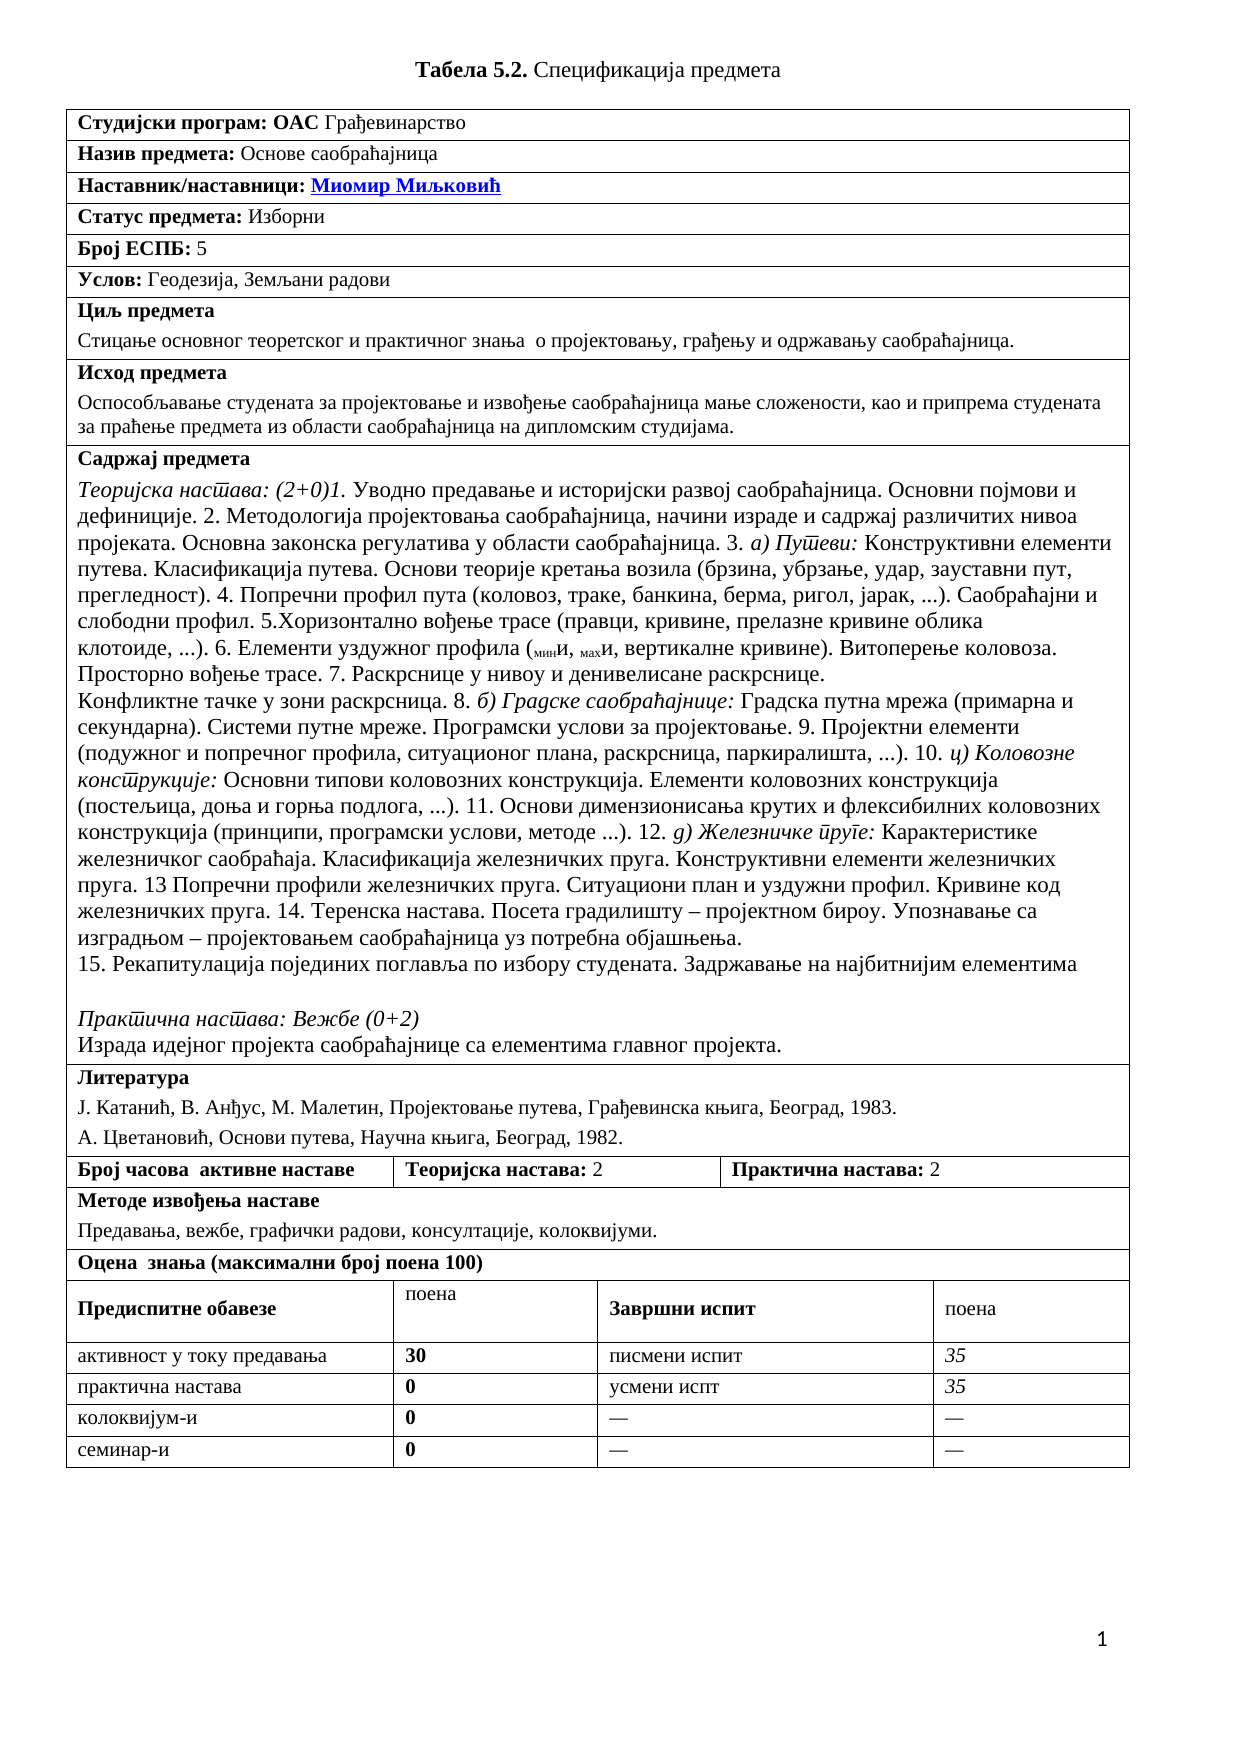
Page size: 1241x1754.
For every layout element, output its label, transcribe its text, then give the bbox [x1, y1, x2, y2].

text Табела 5.2. Спецификација предмета [89, 56, 1107, 83]
table_cell практична настава [67, 1374, 393, 1404]
table_cell 0 [394, 1374, 597, 1404]
table_cell — [934, 1405, 1129, 1436]
table_cell 35 [934, 1374, 1129, 1404]
table_cell Садржај предмета Теоријска настава: (2+0)1. Уводно предавање и историјски развој саобраћајница. Основни појмови и дефиниције. 2. Методологија пројектовања саобраћајница, начини израде и садржај различитих нивоа пројеката. Основна законска регулатива у области саобраћајница. 3. а) Путеви: Конструктивни елементи путева. Класификација путева. Основи теорије кретања возила (брзина, убрзање, удар, зауставни пут, прегледност). 4. Попречни профил пута (коловоз, траке, банкина, берма, ригол, јарак, ...). Саобраћајни и слободни профил. 5.Хоризонтално вођење трасе (правци, кривине, прелазне кривине облика клотоиде, ...). 6. Елементи уздужног профила (мини, маxи, вертикалне кривине). Витоперење коловоза. Просторно вођење трасе. 7. Раскрснице у нивоу и денивелисане раскрснице. Конфликтне тачке у зони раскрсница. 8. б) Градске саобраћајнице: Градска путна мрежа (примарна и секундарна). Системи путне мреже. Програмски услови за пројектовање. 9. Пројектни елементи (подужног и попречног профила, ситуационог плана, раскрсница, паркиралишта, ...). 10. ц) Коловозне конструкције: Основни типови коловозних конструкција. Елементи коловозних конструкција (постељица, доња и горња подлога, ...). 11. Основи димензионисања крутих и флексибилних коловозних конструкција (принципи, програмски услови, методе ...). 12. д) Железничке пруге: Карактеристике железничког саобраћаја. Класификација железничких пруга. Конструктивни елементи железничких пруга. 13 Попречни профили железничких пруга. Ситуациони план и уздужни профил. Кривине код железничких пруга. 14. Теренска настава. Посета градилишту – пројектном бироу. Упознавање са изградњом – пројектовањем саобраћајница уз потребна објашњења. 15. Рекапитулација појединих поглавља по избору студената. Задржавање на најбитнијим елементима Практична настава: Вежбе (0+2) Израда идејног пројекта саобраћајнице са елементима главног пројекта. [67, 446, 1129, 1063]
table_cell 30 [394, 1343, 597, 1373]
table_cell Услов: Геодезија, Земљани радови [67, 267, 1129, 297]
table_cell Број часова активне наставе [67, 1157, 393, 1187]
table_cell Оцена знања (максимални број поена 100) [67, 1250, 1129, 1280]
table_cell Циљ предмета Стицање основног теоретског и практичног знања о пројектовању, грађењу и одржавању саобраћајница. [67, 298, 1129, 359]
table_cell Исход предмета Оспособљавање студената за пројектовање и извођење саобраћајница мање сложености, као и припрема студената за праћење предмета из области саобраћајница на дипломским студијама. [67, 360, 1129, 444]
table_cell Теоријска настава: 2 [394, 1157, 720, 1187]
table_cell Број ЕСПБ: 5 [67, 235, 1129, 266]
table_cell — [934, 1437, 1129, 1467]
table_cell Предиспитне обавезе [67, 1281, 393, 1342]
table_cell усмени испт [598, 1374, 933, 1404]
table_cell Назив предмета: Основе саобраћајница [67, 141, 1129, 172]
table_cell 0 [394, 1437, 597, 1467]
table_cell поена [934, 1281, 1129, 1342]
table_cell Литература Ј. Катанић, В. Анђус, М. Малетин, Пројектовање путева, Грађевинска књига, Београд, 1983. А. Цветановић, Основи путева, Научна књига, Београд, 1982. [67, 1065, 1129, 1156]
table_cell колоквијум-и [67, 1405, 393, 1436]
table_cell поена [394, 1281, 597, 1342]
table_cell Практична настава: 2 [721, 1157, 1129, 1187]
table_cell 0 [394, 1405, 597, 1436]
table_cell Методе извођења наставе Предавања, вежбе, графички радови, консултације, колоквијуми. [67, 1188, 1129, 1248]
table_cell писмени испит [598, 1343, 933, 1373]
table_cell — [598, 1405, 933, 1436]
table_cell Завршни испит [598, 1281, 933, 1342]
table_cell семинар-и [67, 1437, 393, 1467]
table_cell 35 [934, 1343, 1129, 1373]
table_cell Наставник/наставници: Миомир Миљковић [67, 173, 1129, 203]
table_cell активност у току предавања [67, 1343, 393, 1373]
table_cell Статус предмета: Изборни [67, 204, 1129, 234]
table_cell — [598, 1437, 933, 1467]
table_header Студијски програм: ОАС Грађевинарство [67, 110, 1129, 140]
